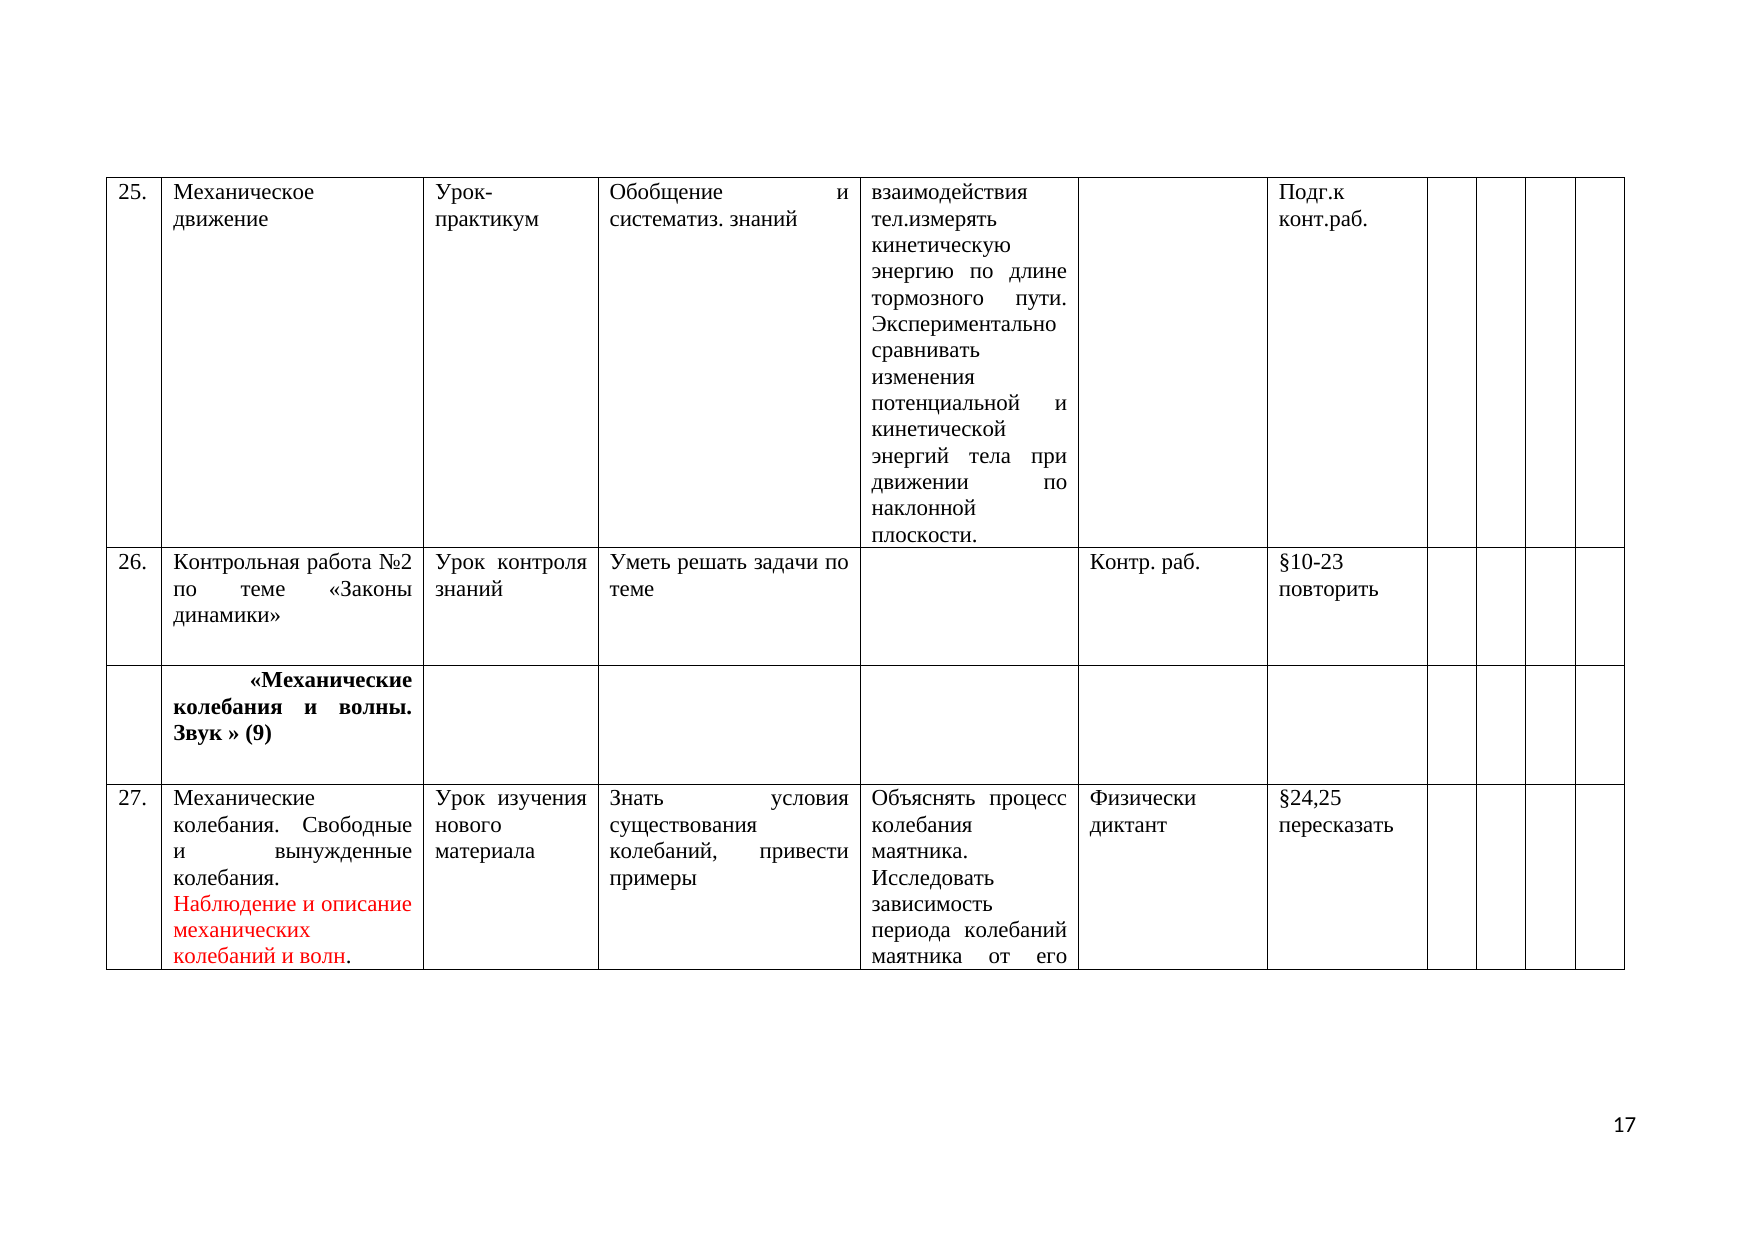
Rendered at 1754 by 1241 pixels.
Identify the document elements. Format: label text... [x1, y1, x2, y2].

table_cell Урок изучения нового материала [424, 785, 598, 969]
table_cell [1576, 548, 1624, 665]
table_cell [1526, 548, 1575, 665]
table_cell Контрольная работа №2 по теме «Законы динамики» [162, 548, 423, 665]
table_cell «Механические колебания и волны. Звук » (9) [162, 666, 423, 783]
table_cell [1576, 785, 1624, 969]
table_cell [1428, 666, 1476, 783]
table_cell Механическое движение [162, 178, 423, 547]
table_cell 25. [107, 178, 161, 547]
table_cell Урок контроля знаний [424, 548, 598, 665]
table_cell [1079, 178, 1267, 547]
table_cell [1526, 178, 1575, 547]
table_cell Подг.к конт.раб. [1268, 178, 1427, 547]
table_cell [861, 666, 1078, 783]
table_cell Механические колебания. Свободные и вынужденные колебания. Наблюдение и описание механических колебаний и волн. [162, 785, 423, 969]
table_cell [861, 548, 1078, 665]
table_cell [1526, 785, 1575, 969]
table_cell [1268, 666, 1427, 783]
table_cell [107, 666, 161, 783]
table_cell [1526, 666, 1575, 783]
table_cell [1428, 548, 1476, 665]
table_cell [1576, 666, 1624, 783]
table_cell [1428, 178, 1476, 547]
table_cell Уметь решать задачи по теме [599, 548, 860, 665]
table_cell 26. [107, 548, 161, 665]
table_cell [1428, 785, 1476, 969]
table_cell Урок-практикум [424, 178, 598, 547]
table_cell [1477, 178, 1525, 547]
table_cell §10-23 повторить [1268, 548, 1427, 665]
table_cell Контр. раб. [1079, 548, 1267, 665]
table_cell [1477, 548, 1525, 665]
table_cell Физически диктант [1079, 785, 1267, 969]
table_cell [1576, 178, 1624, 547]
table_cell [1079, 666, 1267, 783]
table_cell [861, 785, 1078, 969]
table_cell [424, 666, 598, 783]
table_cell [1477, 666, 1525, 783]
table_cell [1477, 785, 1525, 969]
table_cell Знать условия существования колебаний, привести примеры [599, 785, 860, 969]
table_cell Обобщение и систематиз. знаний [599, 178, 860, 547]
table_cell §24,25 пересказать [1268, 785, 1427, 969]
table_cell [599, 666, 860, 783]
table_cell 27. [107, 785, 161, 969]
